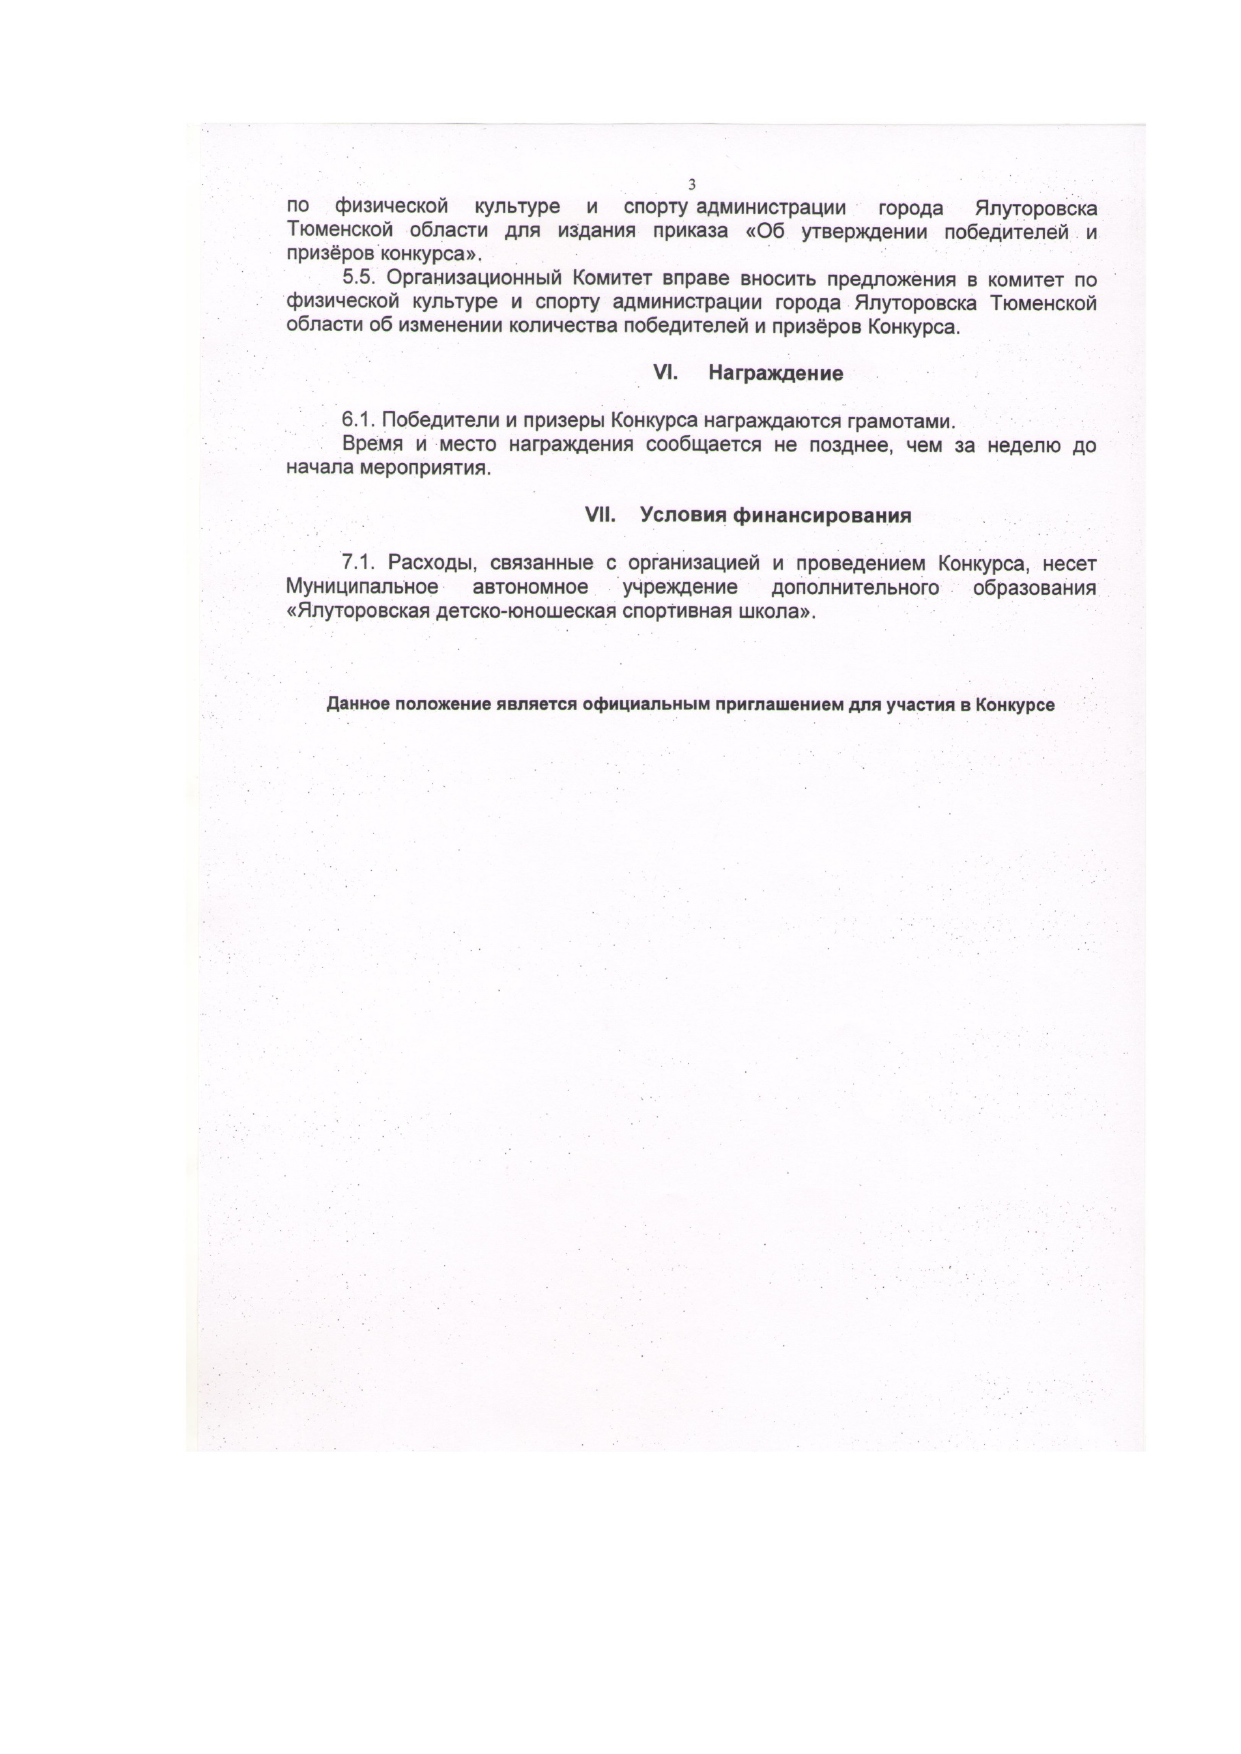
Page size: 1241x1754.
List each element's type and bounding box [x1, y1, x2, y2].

picture [177, 118, 1151, 1456]
